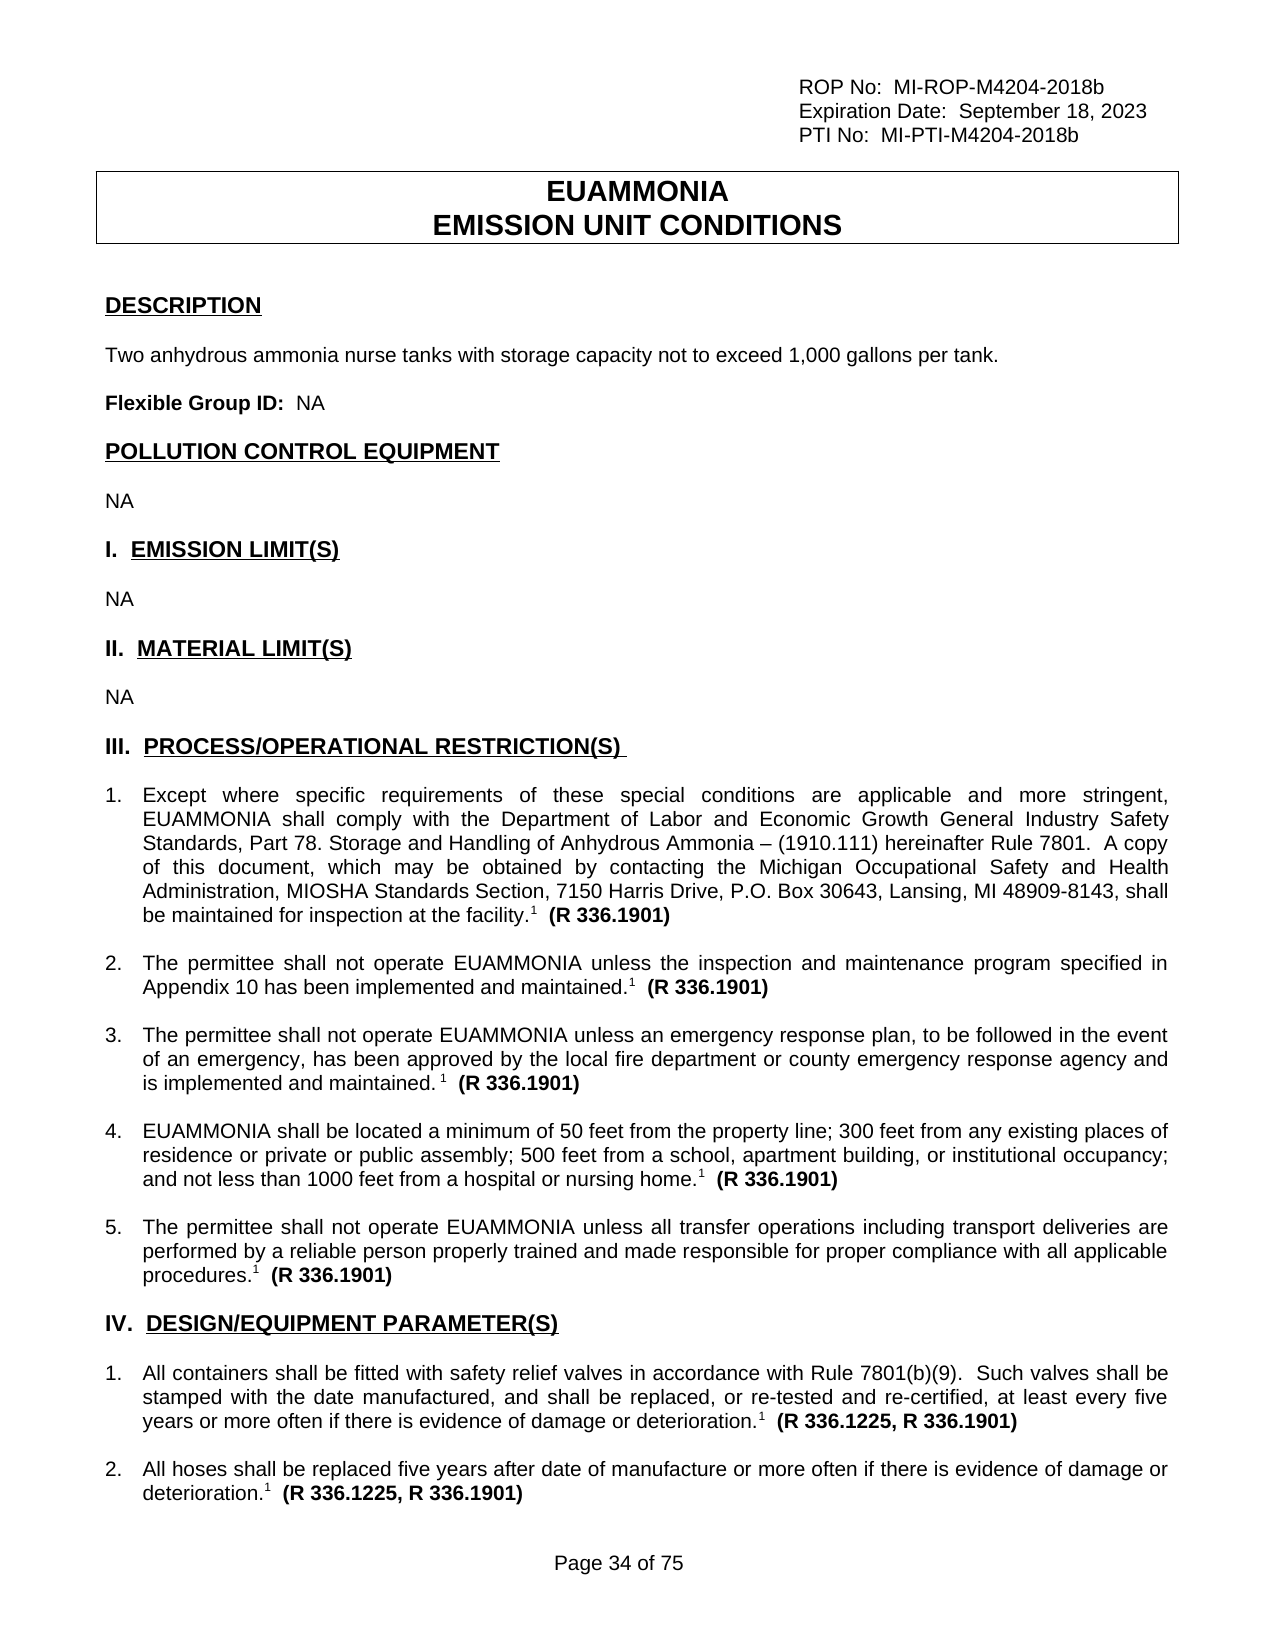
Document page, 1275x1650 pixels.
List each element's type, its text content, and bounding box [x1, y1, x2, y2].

text NA [105, 488, 1170, 512]
list EUAMMONIA shall be located a minimum of 50 feet from the property line; 300 feet from any existing places of residence or private or public assembly; 500 feet from a school, apartment building, or institutional occupancy; and not less than 1000 feet from a hospital or nursing home.1 (R 336.1901) [105, 1119, 1170, 1191]
text POLLUTION CONTROL EQUIPMENT [105, 438, 1170, 464]
text II. MATERIAL LIMIT(S) [105, 635, 1170, 661]
list The permittee shall not operate EUAMMONIA unless the inspection and maintenance program specified in Appendix 10 has been implemented and maintained.1 (R 336.1901) [105, 951, 1170, 999]
list All containers shall be fitted with safety relief valves in accordance with Rule 7801(b)(9). Such valves shall be stamped with the date manufactured, and shall be replaced, or re-tested and re-certified, at least every five years or more often if there is evidence of damage or deterioration.1 (R 336.1225, R 336.1901) [105, 1361, 1170, 1432]
list All hoses shall be replaced five years after date of manufacture or more often if there is evidence of damage or deterioration.1 (R 336.1225, R 336.1901) [105, 1456, 1170, 1504]
text IV. DESIGN/EQUIPMENT PARAMETER(S) [105, 1310, 1170, 1337]
text III. PROCESS/OPERATIONAL RESTRICTION(S) [105, 733, 1170, 759]
text NA [105, 685, 1170, 709]
list The permittee shall not operate EUAMMONIA unless all transfer operations including transport deliveries are performed by a reliable person properly trained and made responsible for proper compliance with all applicable procedures.1 (R 336.1901) [105, 1214, 1170, 1286]
text EMISSION UNIT CONDITIONS [97, 204, 1178, 243]
subtitle EUAMMONIA [97, 172, 1178, 204]
text Two anhydrous ammonia nurse tanks with storage capacity not to exceed 1,000 gallons per tank. [105, 342, 1170, 366]
text DESCRIPTION [105, 292, 1170, 318]
text Flexible Group ID: NA [105, 390, 1170, 414]
text NA [105, 587, 1170, 611]
list Except where specific requirements of these special conditions are applicable and more stringent, EUAMMONIA shall comply with the Department of Labor and Economic Growth General Industry Safety Standards, Part 78. Storage and Handling of Anhydrous Ammonia – (1910.111) hereinafter Rule 7801. A copy of this document, which may be obtained by contacting the Michigan Occupational Safety and Health Administration, MIOSHA Standards Section, 7150 Harris Drive, P.O. Box 30643, Lansing, MI 48909-8143, shall be maintained for inspection at the facility.1 (R 336.1901) [105, 783, 1170, 927]
text I. EMISSION LIMIT(S) [105, 536, 1170, 563]
list The permittee shall not operate EUAMMONIA unless an emergency response plan, to be followed in the event of an emergency, has been approved by the local fire department or county emergency response agency and is implemented and maintained. 1 (R 336.1901) [105, 1023, 1170, 1095]
